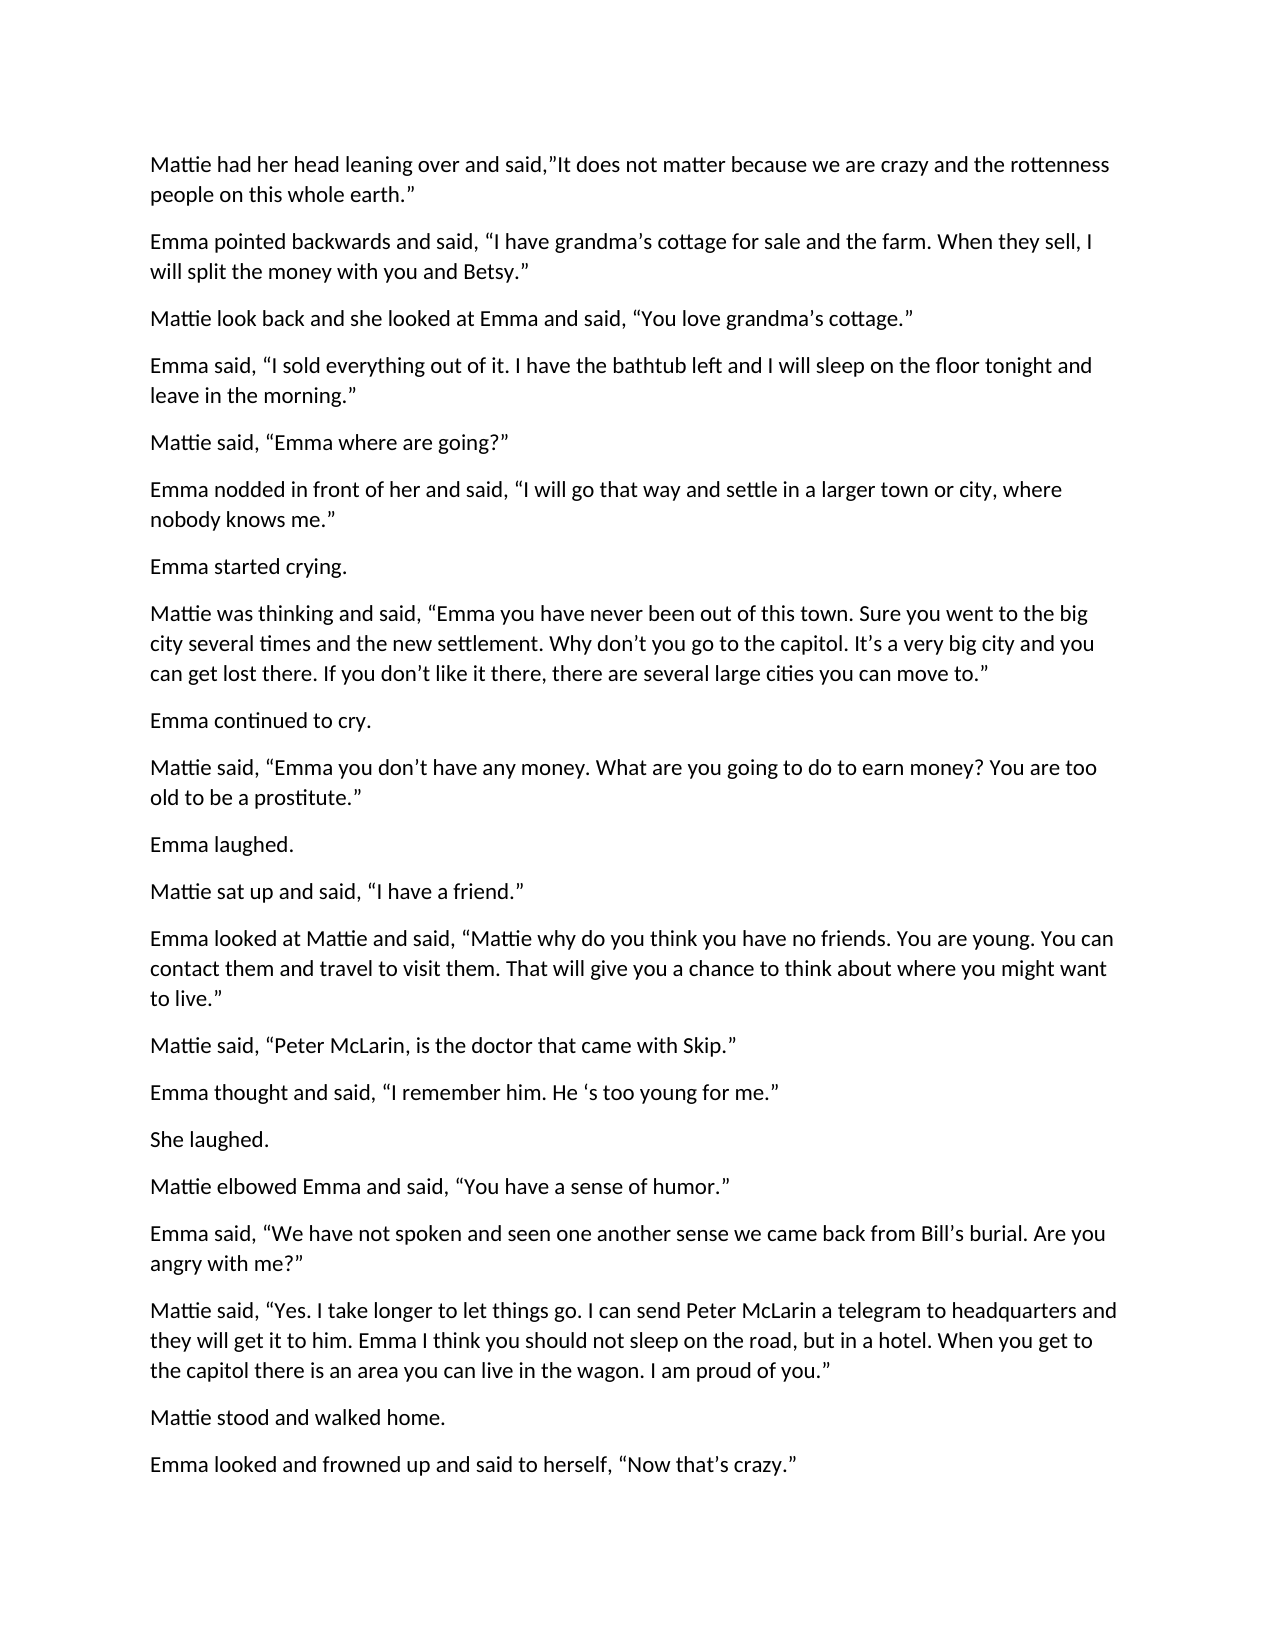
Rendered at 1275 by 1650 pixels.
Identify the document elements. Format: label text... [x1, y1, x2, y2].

text Mattie sat up and said, “I have a friend.” [150, 877, 1125, 905]
text Emma looked and frowned up and said to herself, “Now that’s crazy.” [150, 1450, 1125, 1478]
text Emma nodded in front of her and said, “I will go that way and settle in a larger town or city, where nobody knows me.” [150, 475, 1125, 533]
text Emma pointed backwards and said, “I have grandma’s cottage for sale and the farm. When they sell, I will split the money with you and Betsy.” [150, 227, 1125, 285]
text Mattie said, “Emma where are going?” [150, 428, 1125, 456]
text Mattie said, “Yes. I take longer to let things go. I can send Peter McLarin a telegram to headquarters and they will get it to him. Emma I think you should not sleep on the road, but in a hotel. When you get to the capitol there is an area you can live in the wagon. I am proud of you.” [150, 1296, 1125, 1384]
text Mattie look back and she looked at Emma and said, “You love grandma’s cottage.” [150, 304, 1125, 332]
text Emma looked at Mattie and said, “Mattie why do you think you have no friends. You are young. You can contact them and travel to visit them. That will give you a chance to think about where you might want to live.” [150, 924, 1125, 1012]
text Mattie was thinking and said, “Emma you have never been out of this town. Sure you went to the big city several times and the new settlement. Why don’t you go to the capitol. It’s a very big city and you can get lost there. If you don’t like it there, there are several large cities you can move to.” [150, 599, 1125, 687]
text Mattie said, “Peter McLarin, is the doctor that came with Skip.” [150, 1031, 1125, 1059]
text Mattie said, “Emma you don’t have any money. What are you going to do to earn money? You are too old to be a prostitute.” [150, 753, 1125, 811]
text Emma thought and said, “I remember him. He ‘s too young for me.” [150, 1078, 1125, 1106]
text Emma continued to cry. [150, 706, 1125, 734]
text Mattie had her head leaning over and said,”It does not matter because we are crazy and the rottenness people on this whole earth.” [150, 150, 1125, 208]
text Emma said, “I sold everything out of it. I have the bathtub left and I will sleep on the floor tonight and leave in the morning.” [150, 351, 1125, 409]
text Mattie elbowed Emma and said, “You have a sense of humor.” [150, 1172, 1125, 1200]
text She laughed. [150, 1125, 1125, 1153]
text Emma started crying. [150, 552, 1125, 580]
text Emma laughed. [150, 830, 1125, 858]
text Emma said, “We have not spoken and seen one another sense we came back from Bill’s burial. Are you angry with me?” [150, 1219, 1125, 1277]
text Mattie stood and walked home. [150, 1403, 1125, 1431]
